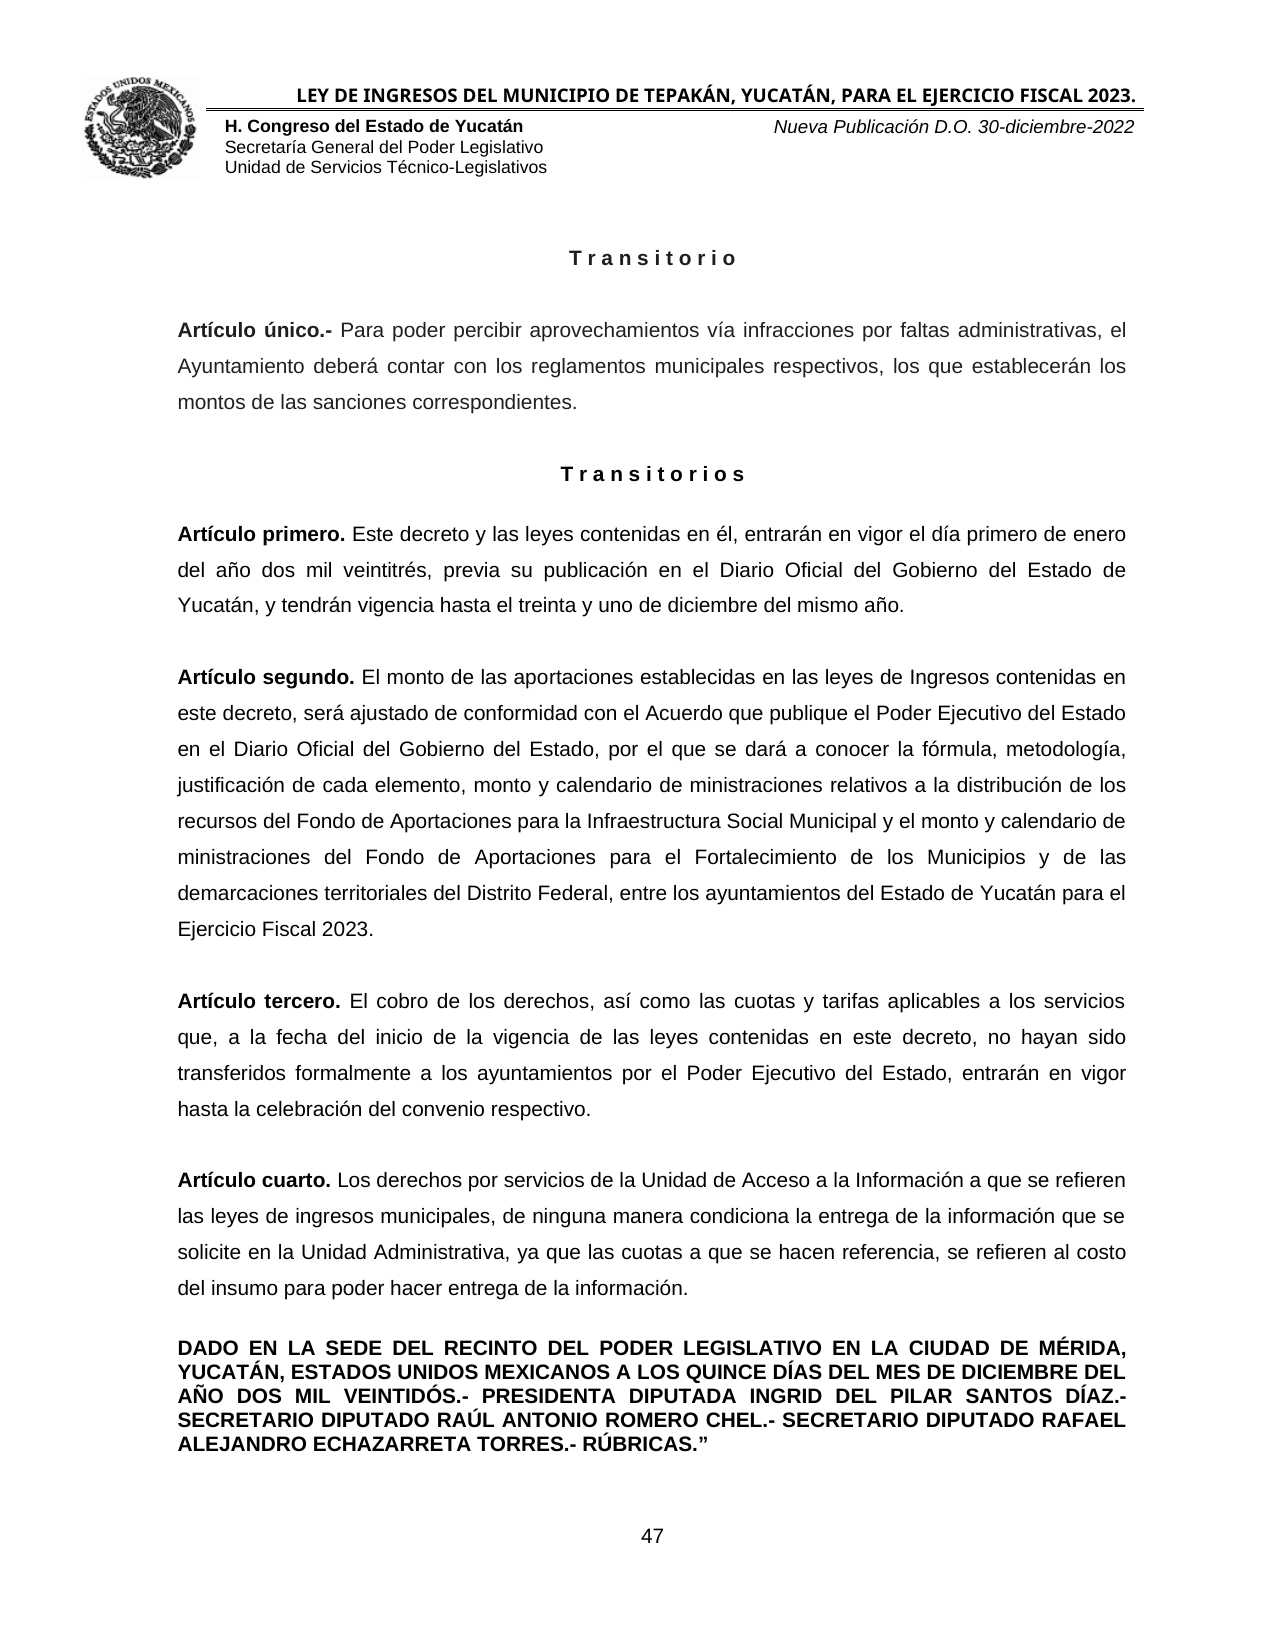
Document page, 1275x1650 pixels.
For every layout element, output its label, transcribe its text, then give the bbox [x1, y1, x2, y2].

text Artículo cuarto. Los derechos por servicios de la Unidad de Acceso a la Información a que se refieren las leyes de ingresos municipales, de ninguna manera condiciona la entrega de la información que se solicite en la Unidad Administrativa, ya que las cuotas a que se hacen referencia, se refieren al costo del insumo para poder hacer entrega de la información. [177, 1168, 1127, 1300]
text Artículo tercero. El cobro de los derechos, así como las cuotas y tarifas aplicables a los servicios que, a la fecha del inicio de la vigencia de las leyes contenidas en este decreto, no hayan sido transferidos formalmente a los ayuntamientos por el Poder Ejecutivo del Estado, entrarán en vigor hasta la celebración del convenio respectivo. [177, 989, 1127, 1120]
text Artículo segundo. El monto de las aportaciones establecidas en las leyes de Ingresos contenidas en este decreto, será ajustado de conformidad con el Acuerdo que publique el Poder Ejecutivo del Estado en el Diario Oficial del Gobierno del Estado, por el que se dará a conocer la fórmula, metodología, justificación de cada elemento, monto y calendario de ministraciones relativos a la distribución de los recursos del Fondo de Aportaciones para la Infraestructura Social Municipal y el monto y calendario de ministraciones del Fondo de Aportaciones para el Fortalecimiento de los Municipios y de las demarcaciones territoriales del Distrito Federal, entre los ayuntamientos del Estado de Yucatán para el Ejercicio Fiscal 2023. [177, 665, 1127, 941]
text Artículo único.- Para poder percibir aprovechamientos vía infracciones por faltas administrativas, el Ayuntamiento deberá contar con los reglamentos municipales respectivos, los que establecerán los montos de las sanciones correspondientes. [177, 318, 1127, 414]
text DADO EN LA SEDE DEL RECINTO DEL PODER LEGISLATIVO EN LA CIUDAD DE MÉRIDA, YUCATÁN, ESTADOS UNIDOS MEXICANOS A LOS QUINCE DÍAS DEL MES DE DICIEMBRE DEL AÑO DOS MIL VEINTIDÓS.- PRESIDENTA DIPUTADA INGRID DEL PILAR SANTOS DÍAZ.- SECRETARIO DIPUTADO RAÚL ANTONIO ROMERO CHEL.- SECRETARIO DIPUTADO RAFAEL ALEJANDRO ECHAZARRETA TORRES.- RÚBRICAS.” [177, 1336, 1127, 1456]
text T r a n s i t o r i o s [177, 462, 1127, 486]
text T r a n s i t o r i o [177, 246, 1127, 270]
text Artículo primero. Este decreto y las leyes contenidas en él, entrarán en vigor el día primero de enero del año dos mil veintitrés, previa su publicación en el Diario Oficial del Gobierno del Estado de Yucatán, y tendrán vigencia hasta el treinta y uno de diciembre del mismo año. [177, 521, 1127, 617]
